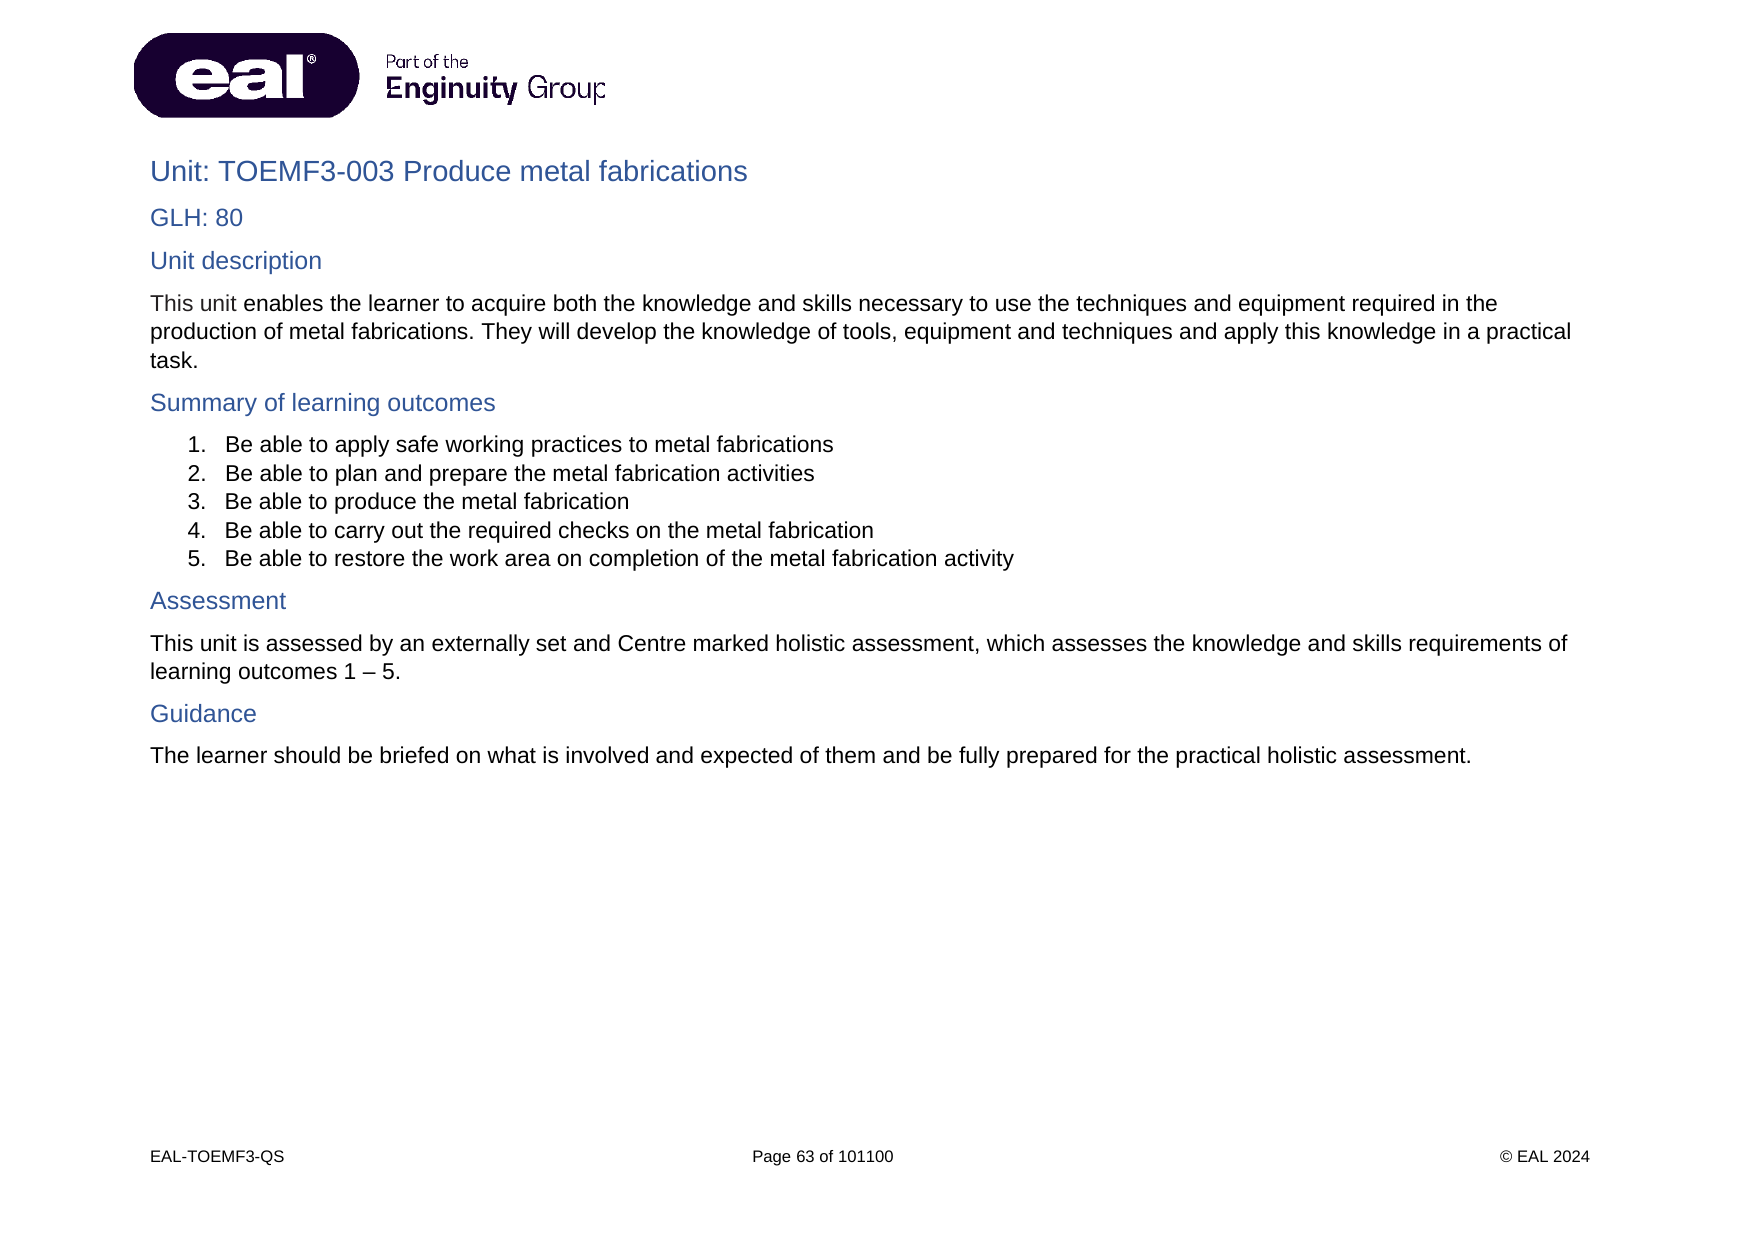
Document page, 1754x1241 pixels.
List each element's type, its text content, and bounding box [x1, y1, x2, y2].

text This unit is assessed by an externally set and Centre marked holistic assessment, which assesses the knowledge and skills requirements of learning outcomes 1 – 5. [150, 629, 1604, 684]
list Be able to plan and prepare the metal fabrication activities [187, 460, 1604, 486]
text This unit enables the learner to acquire both the knowledge and skills necessary to use the techniques and equipment required in the production of metal fabrications. They will develop the knowledge of tools, equipment and techniques and apply this knowledge in a practical task. [150, 290, 1604, 373]
text Unit: TOEMF3-003 Produce metal fabrications [150, 154, 1604, 188]
picture [132, 33, 605, 118]
list Be able to apply safe working practices to metal fabrications [187, 431, 1604, 458]
list Be able to produce the metal fabrication [187, 488, 1604, 514]
text Unit description [150, 246, 1604, 275]
text Summary of learning outcomes [150, 388, 1604, 416]
text The learner should be briefed on what is involved and expected of them and be fully prepared for the practical holistic assessment. [150, 742, 1604, 769]
text Guidance [150, 699, 1604, 728]
list Be able to restore the work area on completion of the metal fabrication activity [187, 545, 1604, 571]
list Be able to carry out the required checks on the metal fabrication [187, 517, 1604, 543]
text Assessment [150, 586, 1604, 615]
text GLH: 80 [150, 203, 1604, 232]
